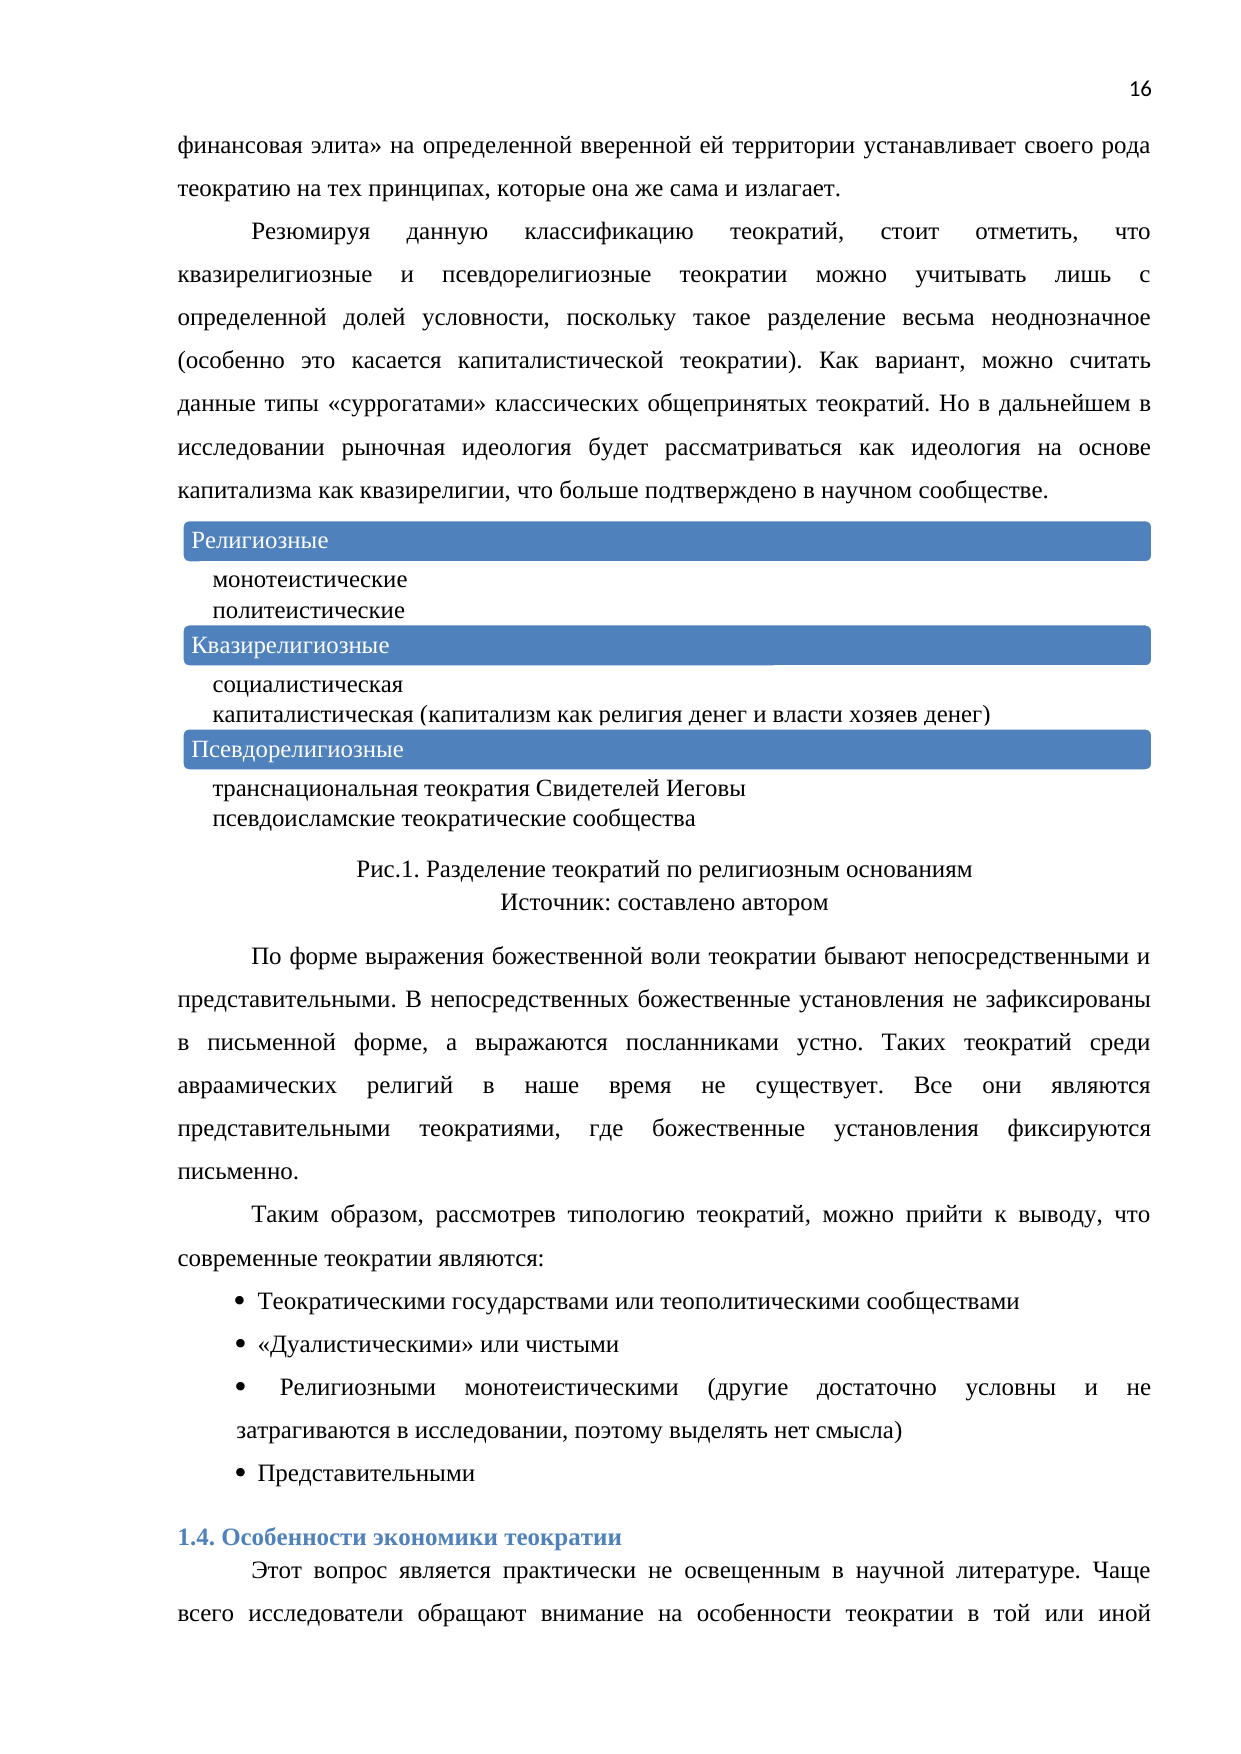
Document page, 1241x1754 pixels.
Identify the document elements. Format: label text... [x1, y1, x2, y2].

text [177, 130, 1152, 202]
list Религиозными монотеистическими (другие достаточно условны и не затрагиваются в исследовании, поэтому выделять нет смысла) [236, 1372, 1152, 1444]
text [177, 1555, 1152, 1627]
subtitle 1.4. Особенности экономики теократии [177, 1522, 1152, 1551]
text Рис.1. Разделение теократий по религиозным основаниям [177, 854, 1152, 883]
text Резюмируя данную классификацию теократий, стоит отметить, что квазирелигиозные и псевдорелигиозные теократии можно учитывать лишь с определенной долей условности, поскольку такое разделение весьма неоднозначное (особенно это касается капиталистической теократии). Как вариант, можно считать данные типы «суррогатами» классических общепринятых теократий. Но в дальнейшем в исследовании рыночная идеология будет рассматриваться как идеология на основе капитализма как квазирелигии, что больше подтверждено в научном сообществе. [177, 216, 1152, 503]
text По форме выражения божественной воли теократии бывают непосредственными и представительными. В непосредственных божественные установления не зафиксированы в письменной форме, а выражаются посланниками устно. Таких теократий среди авраамических религий в наше время не существует. Все они являются представительными теократиями, где божественные установления фиксируются письменно. [177, 941, 1152, 1185]
text Источник: составлено автором [177, 887, 1152, 916]
text Таким образом, рассмотрев типологию теократий, можно прийти к выводу, что современные теократии являются: [177, 1199, 1152, 1271]
list Теократическими государствами или теополитическими сообществами [235, 1286, 1152, 1314]
list Представительными [236, 1458, 1152, 1487]
list «Дуалистическими» или чистыми [236, 1329, 1152, 1358]
